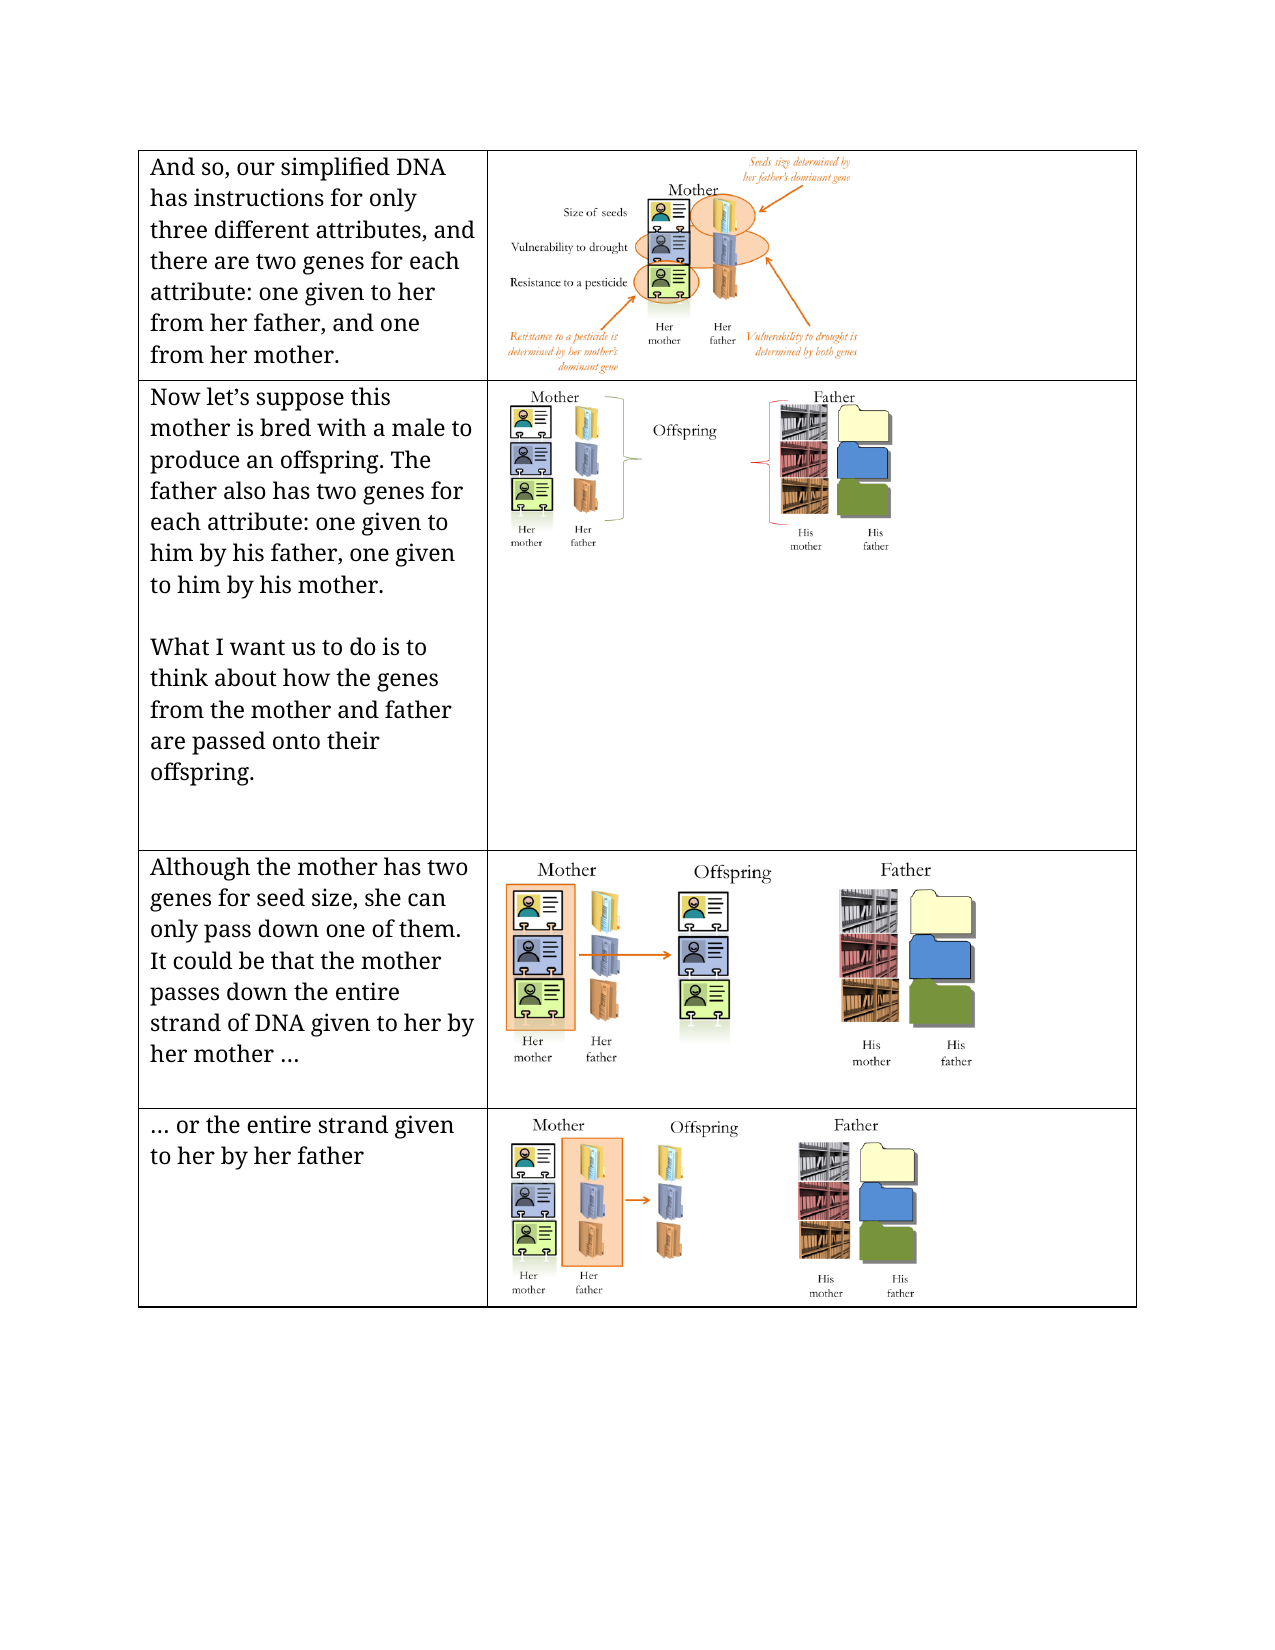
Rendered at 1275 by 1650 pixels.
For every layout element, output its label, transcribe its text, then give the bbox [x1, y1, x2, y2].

table_cell [488, 151, 498, 380]
table_cell [867, 151, 1136, 380]
table_cell [488, 1109, 498, 1306]
table_cell Now let’s suppose this mother is bred with a male to produce an offspring. The father also has two genes for each attribute: one given to him by his father, one given to him by his mother. What I want us to do is to think about how the genes from the mother and father are passed onto their offspring. [139, 381, 487, 850]
picture [498, 851, 982, 1077]
table_cell … or the entire strand given to her by her father [139, 1109, 487, 1306]
table_cell And so, our simplified DNA has instructions for only three different attributes, and there are two genes for each attribute: one given to her from her father, and one from her mother. [139, 151, 487, 380]
picture [498, 151, 867, 380]
picture [498, 1108, 923, 1307]
table_cell [488, 381, 1136, 850]
picture [498, 381, 897, 559]
table_cell [488, 851, 1136, 1108]
table_cell [923, 1109, 1136, 1306]
table_cell Although the mother has two genes for seed size, she can only pass down one of them. It could be that the mother passes down the entire strand of DNA given to her by her mother … [139, 851, 487, 1108]
